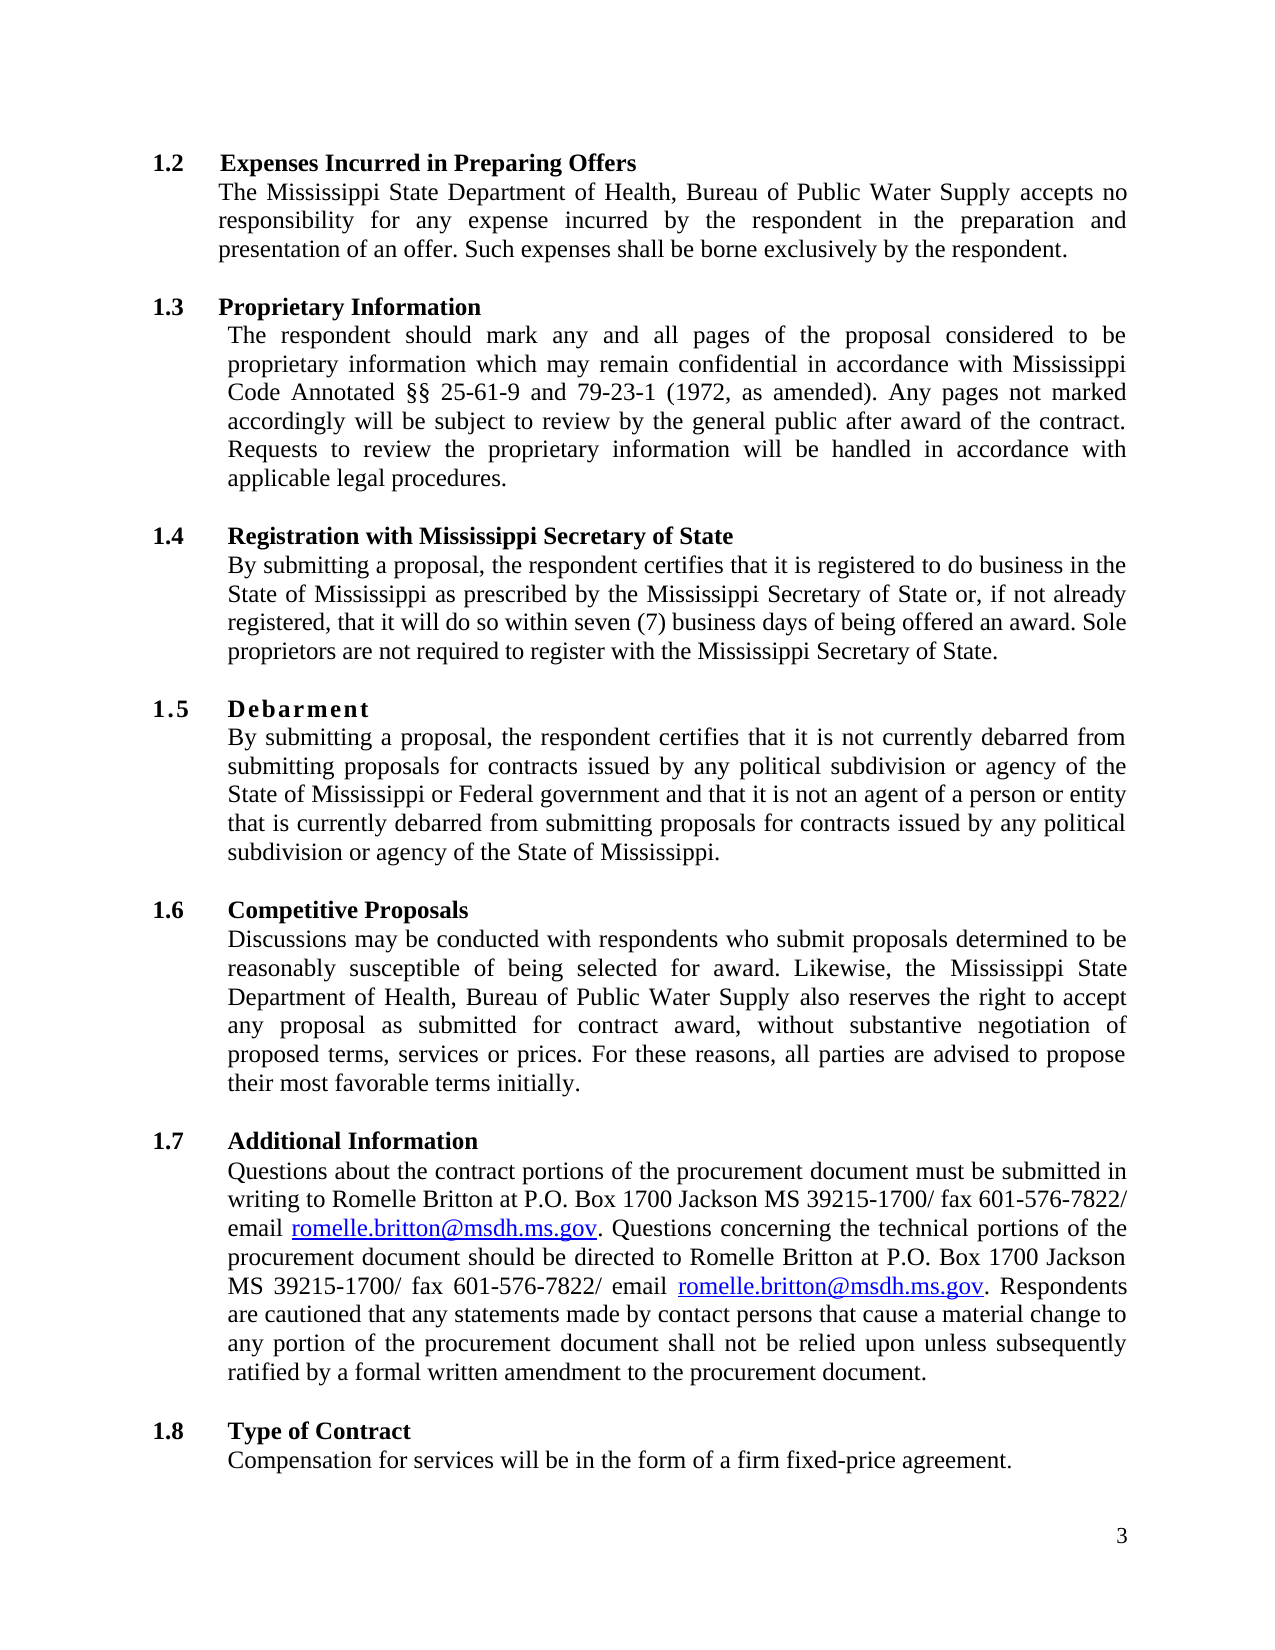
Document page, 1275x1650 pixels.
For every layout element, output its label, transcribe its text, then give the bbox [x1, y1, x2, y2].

text The Mississippi State Department of Health, Bureau of Public Water Supply accepts no responsibility for any expense incurred by the respondent in the preparation and presentation of an offer. Such expenses shall be borne exclusively by the respondent. [218, 177, 1127, 263]
text Compensation for services will be in the form of a firm fixed-price agreement. [152, 1445, 1127, 1474]
text 1.2 Expenses Incurred in Preparing Offers [152, 148, 1127, 177]
text The respondent should mark any and all pages of the proposal considered to be proprietary information which may remain confidential in accordance with Mississippi Code Annotated §§ 25-61-9 and 79-23-1 (1972, as amended). Any pages not marked accordingly will be subject to review by the general public after award of the contract. Requests to review the proprietary information will be handled in accordance with applicable legal procedures. [227, 320, 1127, 492]
text 1.8 Type of Contract [152, 1417, 1127, 1445]
text 1.7 Additional Information [152, 1127, 1127, 1155]
text 1.3 Proprietary Information [152, 292, 1127, 320]
text 1.4 Registration with Mississippi Secretary of State [152, 522, 1127, 550]
text By submitting a proposal, the respondent certifies that it is registered to do business in the State of Mississippi as prescribed by the Mississippi Secretary of State or, if not already registered, that it will do so within seven (7) business days of being offered an award. Sole proprietors are not required to register with the Mississippi Secretary of State. [227, 550, 1127, 665]
text By submitting a proposal, the respondent certifies that it is not currently debarred from submitting proposals for contracts issued by any political subdivision or agency of the State of Mississippi or Federal government and that it is not an agent of a person or entity that is currently debarred from submitting proposals for contracts issued by any political subdivision or agency of the State of Mississippi. [227, 722, 1127, 866]
text Questions about the contract portions of the procurement document must be submitted in writing to Romelle Britton at P.O. Box 1700 Jackson MS 39215-1700/ fax 601-576-7822/ email romelle.britton@msdh.ms.gov. Questions concerning the technical portions of the procurement document should be directed to Romelle Britton at P.O. Box 1700 Jackson MS 39215-1700/ fax 601-576-7822/ email romelle.britton@msdh.ms.gov. Respondents are cautioned that any statements made by contact persons that cause a material change to any portion of the procurement document shall not be relied upon unless subsequently ratified by a formal written amendment to the procurement document. [227, 1156, 1127, 1386]
text 1.6 Competitive Proposals [152, 895, 1127, 924]
text Discussions may be conducted with respondents who submit proposals determined to be reasonably susceptible of being selected for award. Likewise, the Mississippi State Department of Health, Bureau of Public Water Supply also reserves the right to accept any proposal as submitted for contract award, without substantive negotiation of proposed terms, services or prices. For these reasons, all parties are advised to propose their most favorable terms initially. [227, 925, 1127, 1097]
text 1.5 Debarment [152, 694, 1127, 722]
